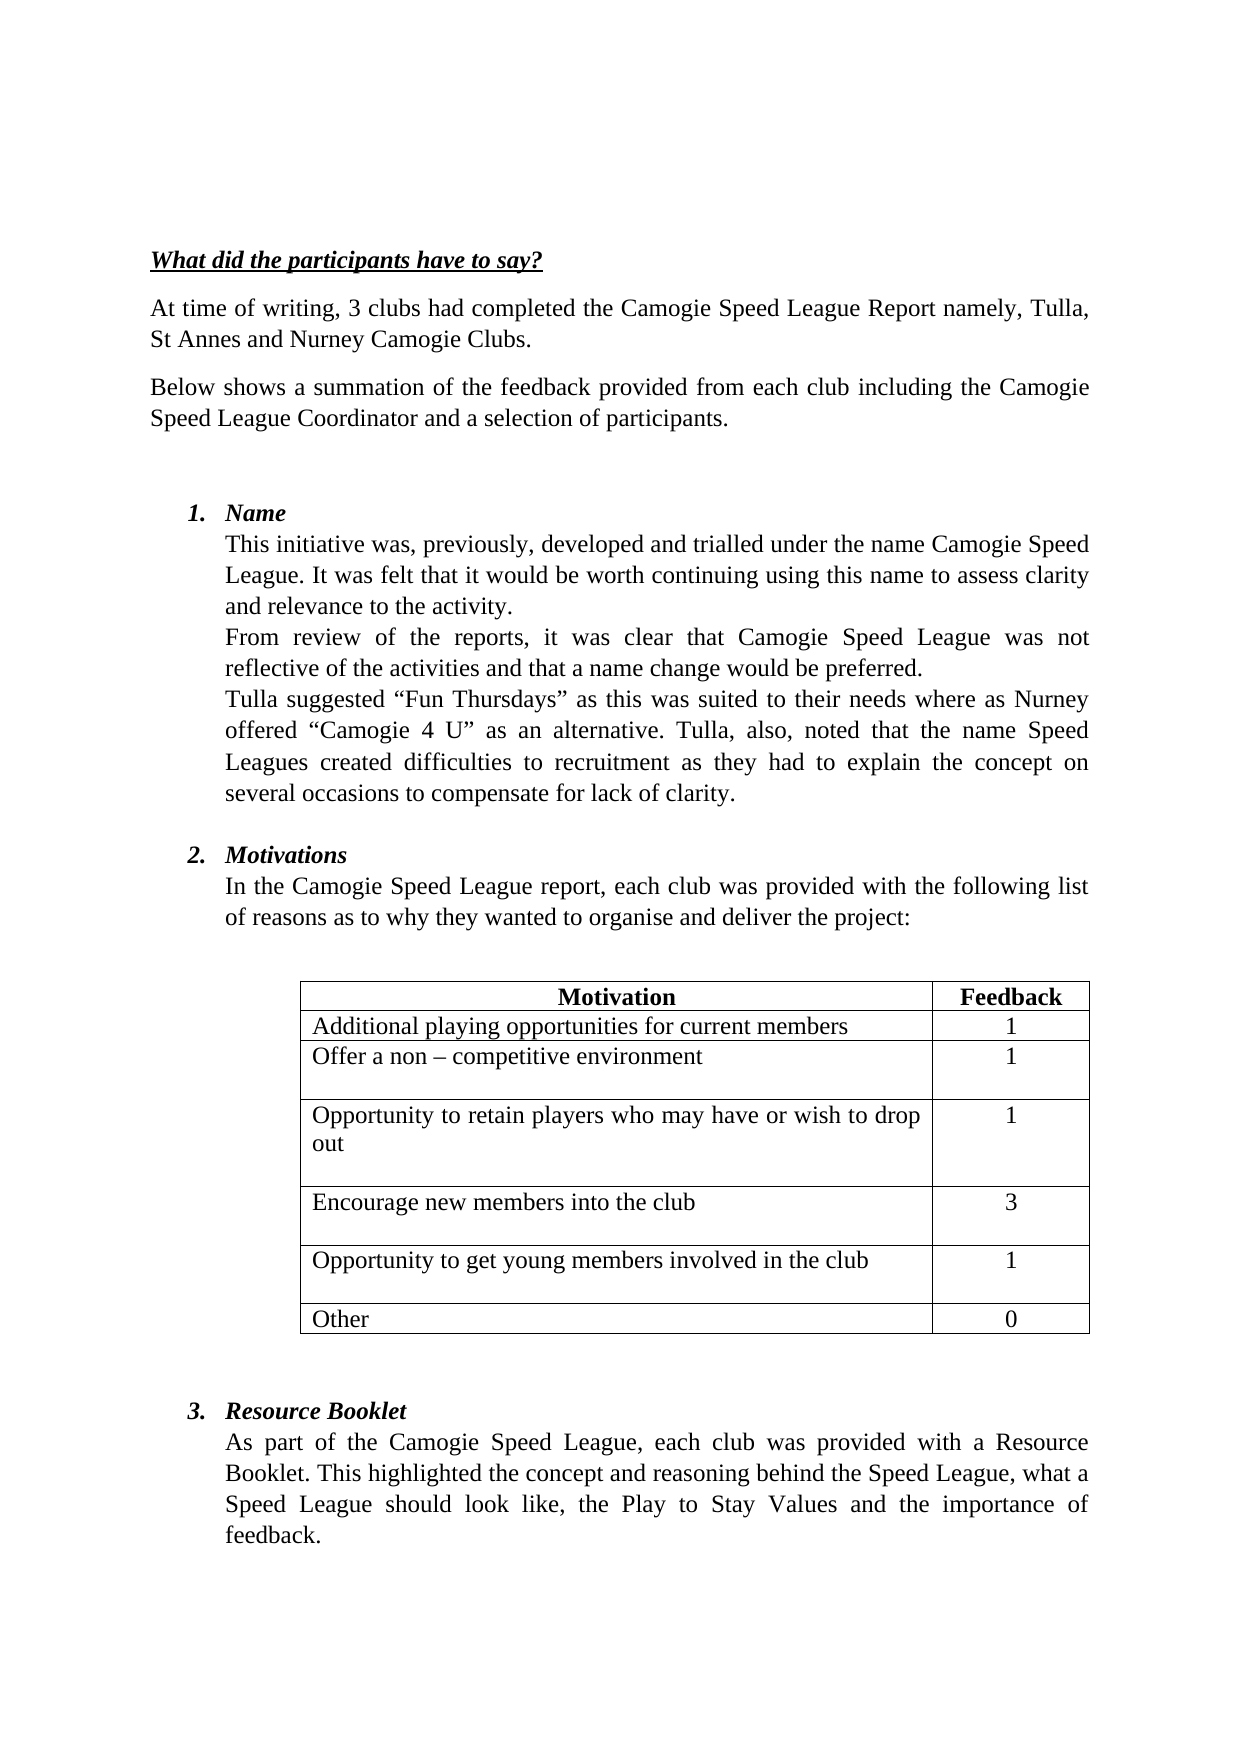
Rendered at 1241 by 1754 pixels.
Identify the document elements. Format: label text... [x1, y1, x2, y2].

table_cell 1 [933, 1100, 1089, 1186]
table_cell Other [301, 1304, 932, 1333]
table_cell 1 [933, 1041, 1089, 1099]
table_cell Offer a non – competitive environment [301, 1041, 932, 1099]
table_cell Opportunity to retain players who may have or wish to drop out [301, 1100, 932, 1186]
table_header Motivation [301, 982, 932, 1010]
list Tulla suggested “Fun Thursdays” as this was suited to their needs where as Nurney offered “Camogie 4 U” as an alternative. Tulla, also, noted that the name Speed Leagues created difficulties to recruitment as they had to explain the concept on several occasions to compensate for lack of clarity. [225, 684, 1090, 806]
table_cell 0 [933, 1304, 1089, 1333]
list Resource Booklet [187, 1396, 1090, 1425]
table_cell Additional playing opportunities for current members [301, 1011, 932, 1040]
text At time of writing, 3 clubs had completed the Camogie Speed League Report namely, Tulla, St Annes and Nurney Camogie Clubs. [150, 293, 1090, 353]
table_cell 3 [933, 1187, 1089, 1244]
table_cell Encourage new members into the club [301, 1187, 932, 1244]
list Motivations [187, 840, 1090, 868]
table_cell Opportunity to get young members involved in the club [301, 1246, 932, 1303]
text Below shows a summation of the feedback provided from each club including the Camogie Speed League Coordinator and a selection of participants. [150, 372, 1090, 432]
list From review of the reports, it was clear that Camogie Speed League was not reflective of the activities and that a name change would be preferred. [225, 622, 1090, 682]
list This initiative was, previously, developed and trialled under the name Camogie Speed League. It was felt that it would be worth continuing using this name to assess clarity and relevance to the activity. [225, 529, 1090, 620]
table_header Feedback [933, 982, 1089, 1010]
list In the Camogie Speed League report, each club was provided with the following list of reasons as to why they wanted to organise and deliver the project: [225, 871, 1090, 962]
text What did the participants have to say? [150, 245, 1090, 274]
table_cell 1 [933, 1246, 1089, 1303]
list As part of the Camogie Speed League, each club was provided with a Resource Booklet. This highlighted the concept and reasoning behind the Speed League, what a Speed League should look like, the Play to Stay Values and the importance of feedback. [225, 1427, 1090, 1549]
table_cell 1 [933, 1011, 1089, 1040]
list Name [187, 498, 1090, 527]
